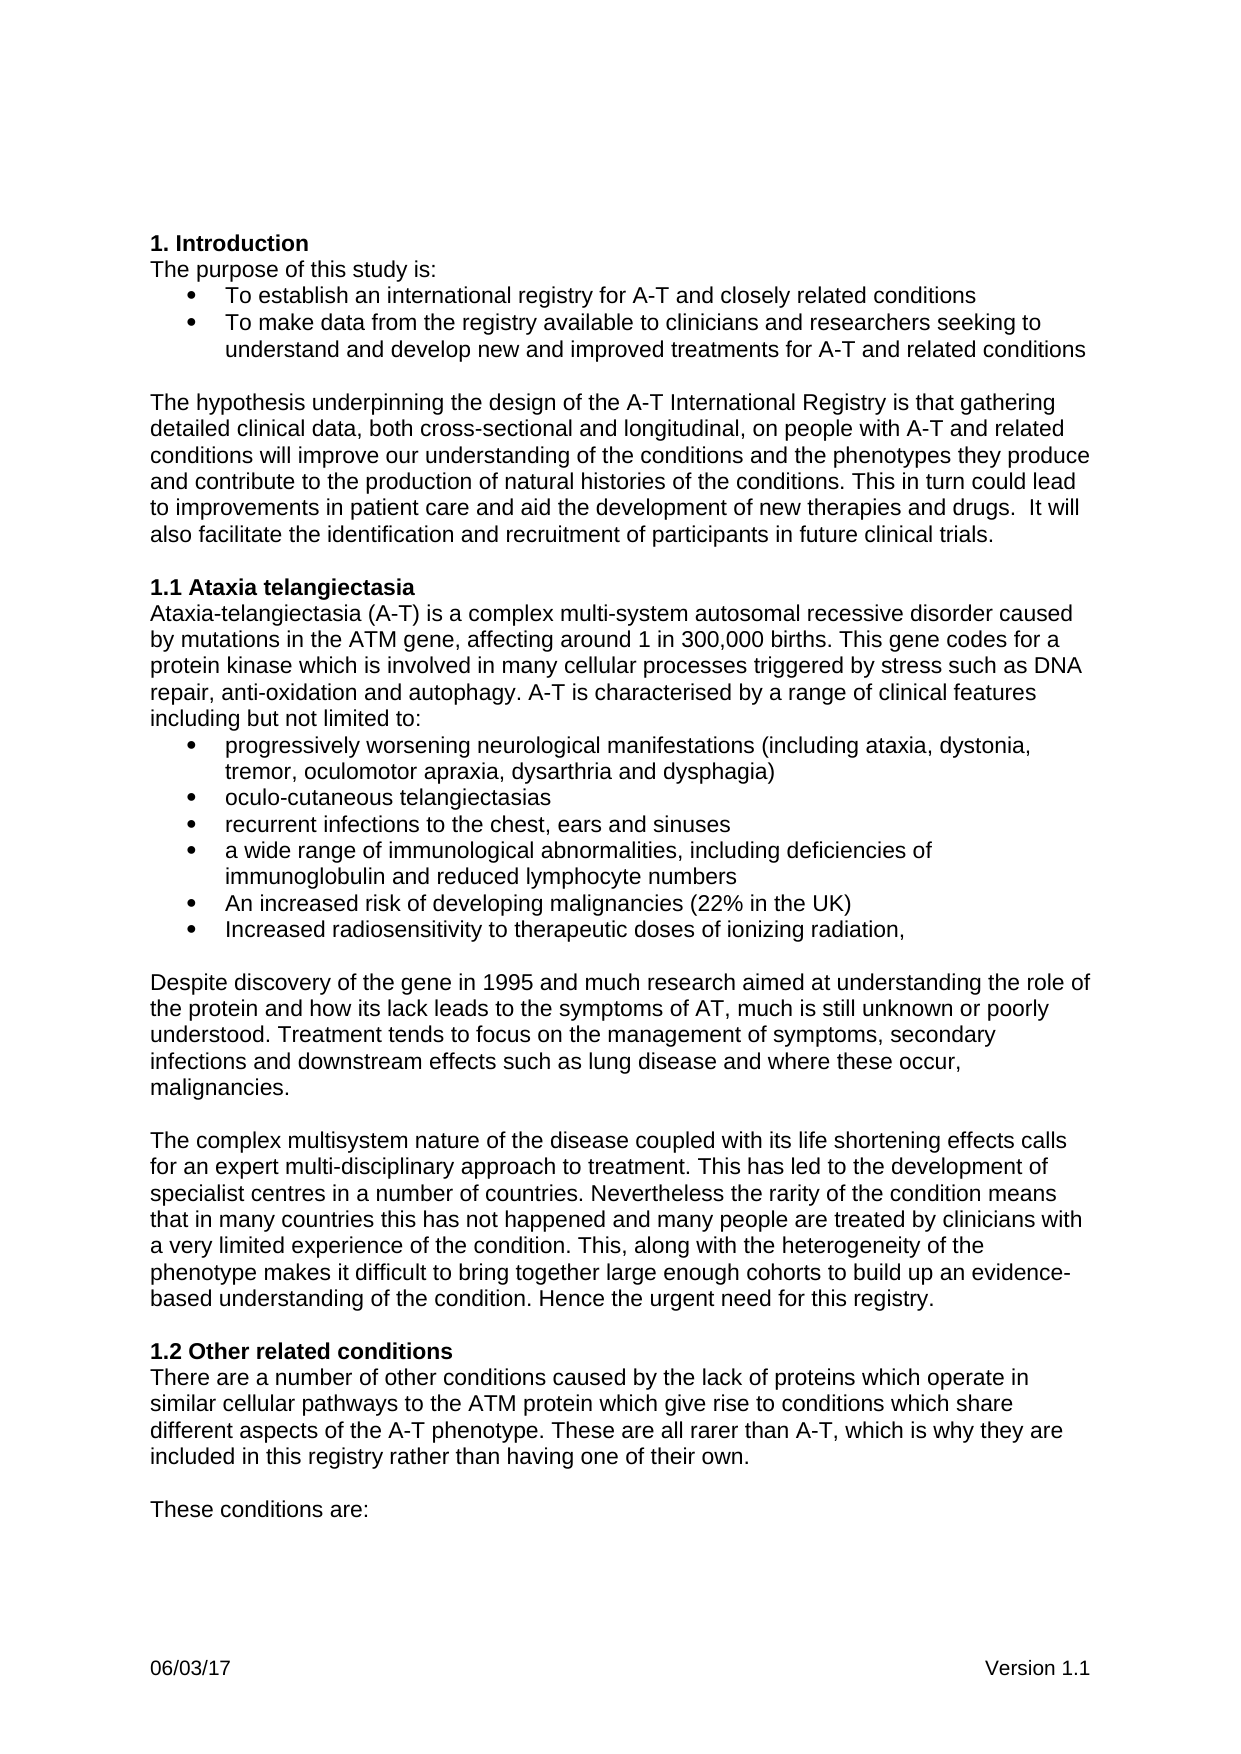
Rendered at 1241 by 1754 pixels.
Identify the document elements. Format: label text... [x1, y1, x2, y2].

text Ataxia-telangiectasia (A-T) is a complex multi-system autosomal recessive disorder caused by mutations in the ATM gene, affecting around 1 in 300,000 births. This gene codes for a protein kinase which is involved in many cellular processes triggered by stress such as DNA repair, anti-oxidation and autophagy. A-T is characterised by a range of clinical features including but not limited to: [150, 600, 1090, 732]
list An increased risk of developing malignancies (22% in the UK) [187, 890, 1090, 916]
text 1. Introduction [150, 230, 1090, 256]
text The complex multisystem nature of the disease coupled with its life shortening effects calls for an expert multi-disciplinary approach to treatment. This has led to the development of specialist centres in a number of countries. Nevertheless the rarity of the condition means that in many countries this has not happened and many people are treated by clinicians with a very limited experience of the condition. This, along with the heterogeneity of the phenotype makes it difficult to bring together large enough cohorts to build up an evidence-based understanding of the condition. Hence the urgent need for this registry. [150, 1127, 1090, 1311]
list oculo-cutaneous telangiectasias [187, 784, 1090, 811]
text There are a number of other conditions caused by the lack of proteins which operate in similar cellular pathways to the ATM protein which give rise to conditions which share different aspects of the A-T phenotype. These are all rarer than A-T, which is why they are included in this registry rather than having one of their own. [150, 1364, 1090, 1469]
text The hypothesis underpinning the design of the A-T International Registry is that gathering detailed clinical data, both cross-sectional and longitudinal, on people with A-T and related conditions will improve our understanding of the conditions and the phenotypes they produce and contribute to the production of natural histories of the conditions. This in turn could lead to improvements in patient care and aid the development of new therapies and drugs. It will also facilitate the identification and recruitment of participants in future clinical trials. [150, 389, 1090, 547]
list recurrent infections to the chest, ears and sinuses [187, 811, 1090, 837]
list Increased radiosensitivity to therapeutic doses of ionizing radiation, [187, 916, 1090, 942]
text 1.2 Other related conditions [150, 1338, 1090, 1364]
list progressively worsening neurological manifestations (including ataxia, dystonia, tremor, oculomotor apraxia, dysarthria and dysphagia) [187, 732, 1090, 784]
list To make data from the registry available to clinicians and researchers seeking to understand and develop new and improved treatments for A-T and related conditions [187, 309, 1090, 362]
list a wide range of immunological abnormalities, including deficiencies of immunoglobulin and reduced lymphocyte numbers [187, 837, 1090, 890]
text Despite discovery of the gene in 1995 and much research aimed at understanding the role of the protein and how its lack leads to the symptoms of AT, much is still unknown or poorly understood. Treatment tends to focus on the management of symptoms, secondary infections and downstream effects such as lung disease and where these occur, malignancies. [150, 969, 1090, 1101]
text The purpose of this study is: [150, 256, 1090, 282]
text 1.1 Ataxia telangiectasia [150, 573, 1090, 600]
text These conditions are: [150, 1496, 1090, 1522]
list To establish an international registry for A-T and closely related conditions [187, 282, 1090, 309]
